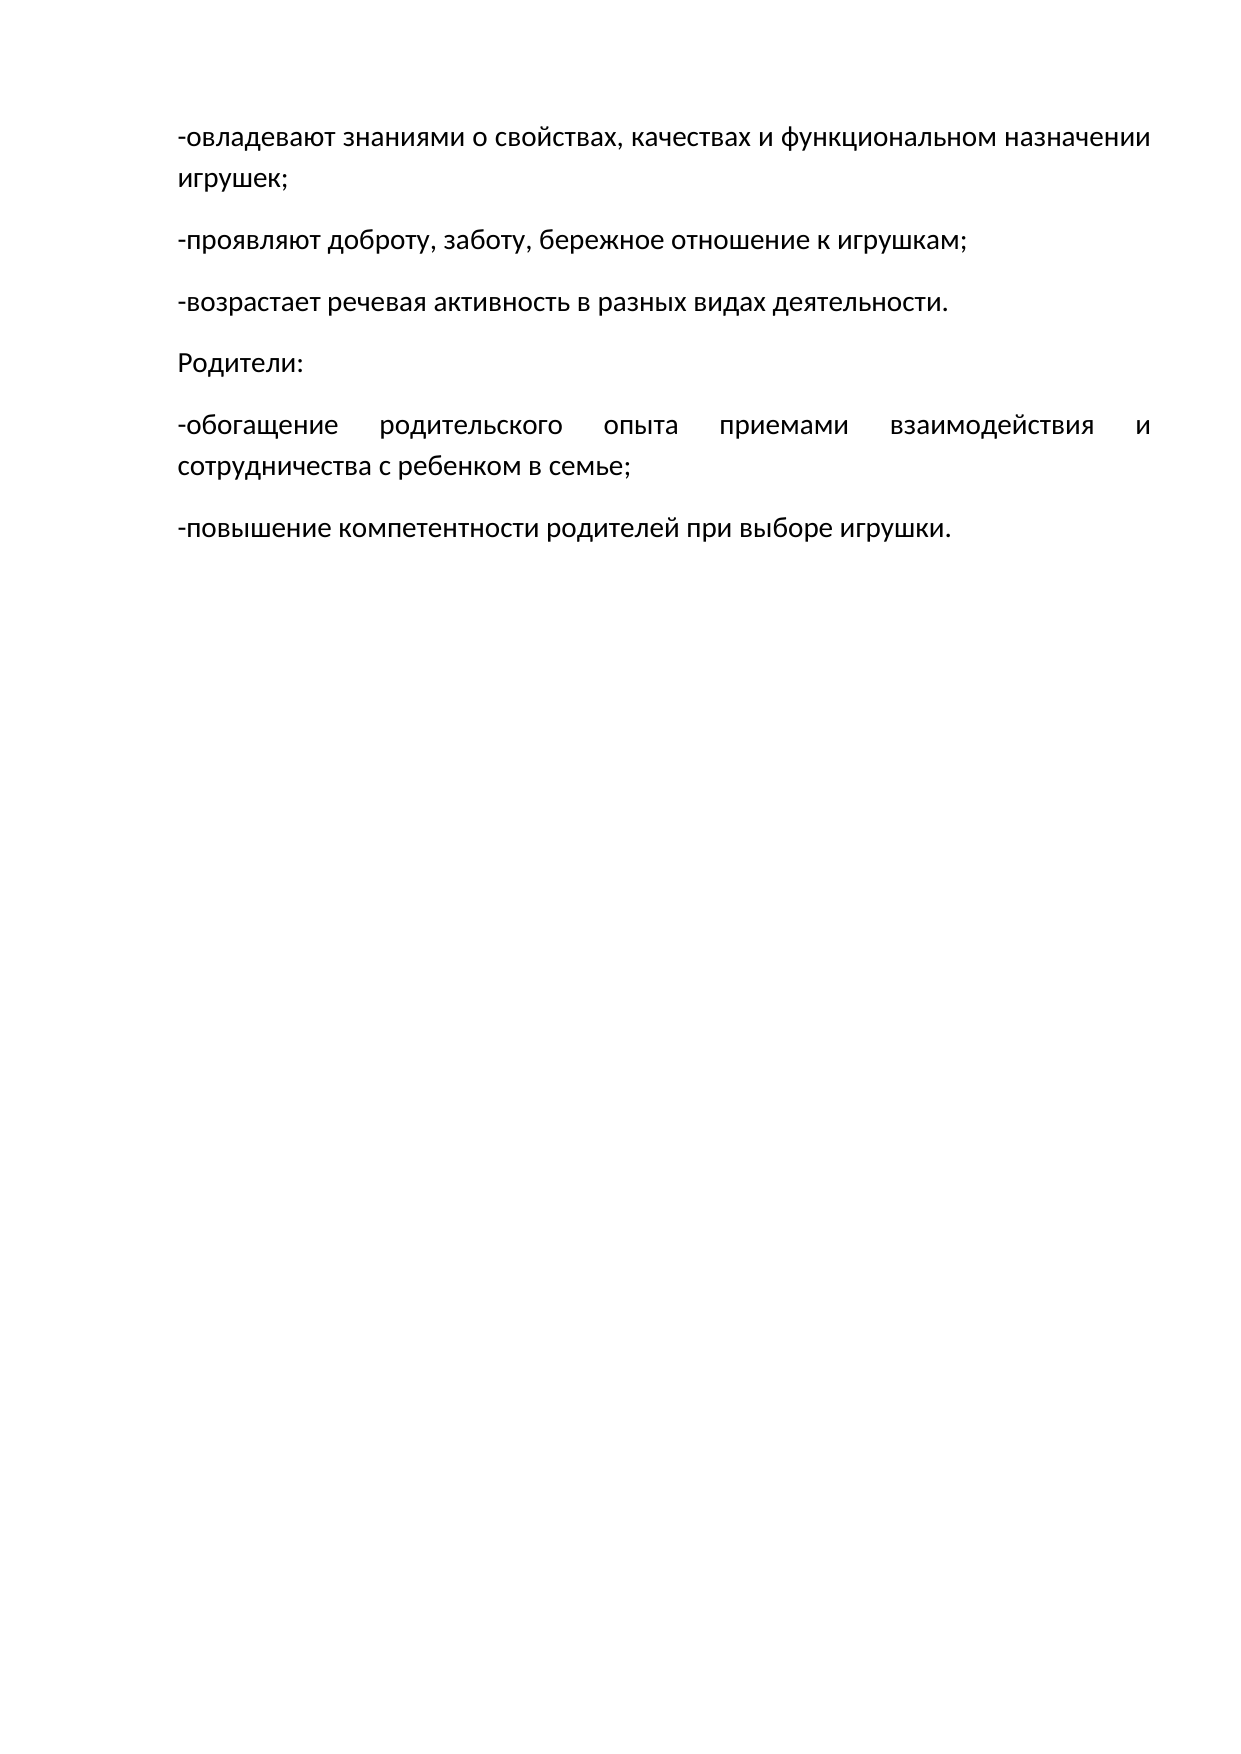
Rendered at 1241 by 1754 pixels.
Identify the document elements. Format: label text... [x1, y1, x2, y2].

text -проявляют доброту, заботу, бережное отношение к игрушкам; [177, 221, 1152, 256]
text -обогащение родительского опыта приемами взаимодействия и сотрудничества с ребенком в семье; [177, 406, 1152, 483]
text Родители: [177, 344, 1152, 380]
text -овладевают знаниями о свойствах, качествах и функциональном назначении игрушек; [177, 118, 1152, 195]
text -возрастает речевая активность в разных видах деятельности. [177, 283, 1152, 318]
text -повышение компетентности родителей при выборе игрушки. [177, 509, 1152, 544]
